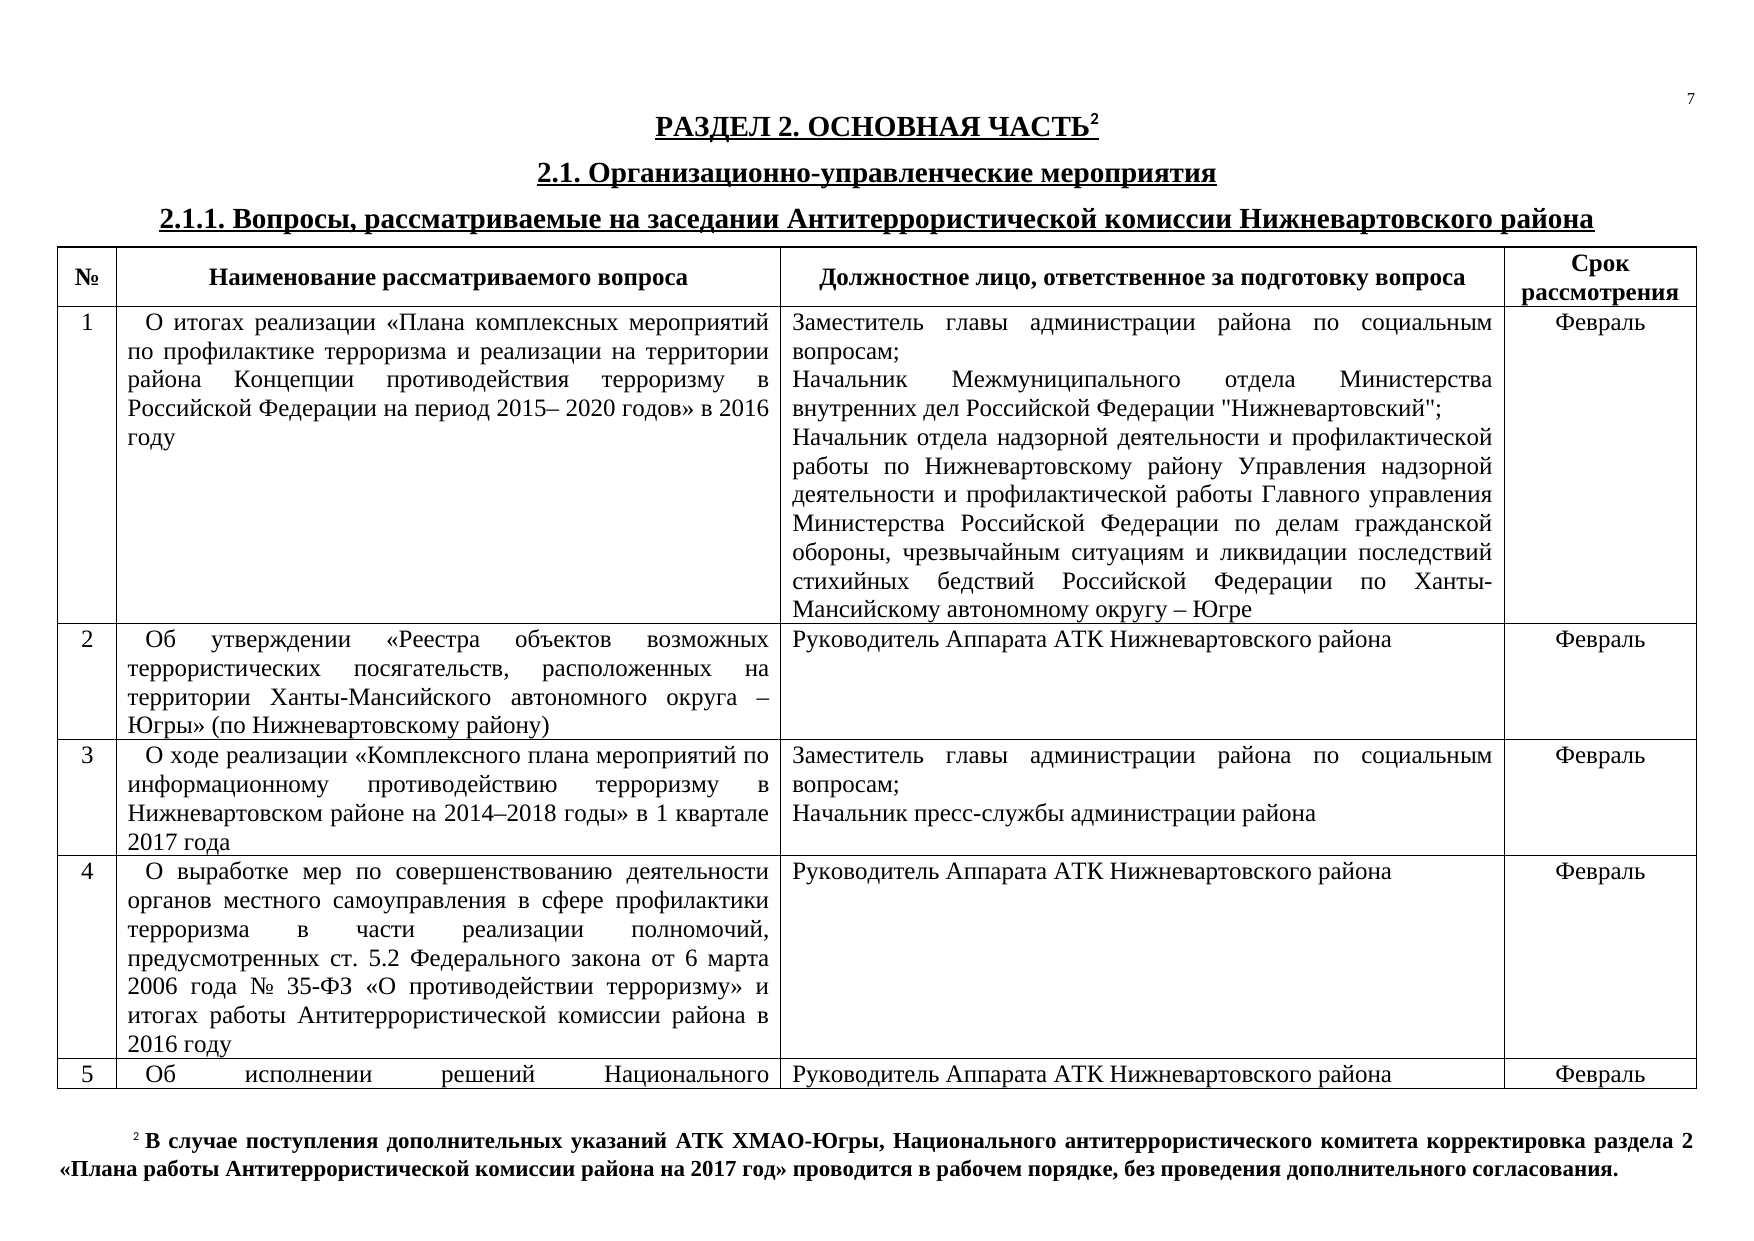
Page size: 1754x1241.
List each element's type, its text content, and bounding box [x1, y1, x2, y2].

text 2.1.1. Вопросы, рассматриваемые на заседании Антитеррористической комиссии Нижневартовского района [59, 201, 1695, 234]
table_cell Февраль [1505, 624, 1696, 739]
table_cell 4 [58, 856, 116, 1058]
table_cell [117, 1059, 780, 1087]
table_cell 1 [58, 307, 116, 623]
table_cell 2 [58, 624, 116, 739]
table_cell Заместитель главы администрации района по социальным вопросам; Начальник пресс-службы администрации района [781, 740, 1504, 855]
table_cell Февраль [1505, 740, 1696, 855]
table_header Наименование рассматриваемого вопроса [117, 248, 780, 306]
table_cell Руководитель Аппарата АТК Нижневартовского района [781, 624, 1504, 739]
table_cell 5 [58, 1059, 116, 1087]
table_cell 3 [58, 740, 116, 855]
table_cell О итогах реализации «Плана комплексных мероприятий по профилактике терроризма и реализации на территории района Концепции противодействия терроризму в Российской Федерации на период 2015– 2020 годов» в 2016 году [117, 307, 780, 623]
table_cell Февраль [1505, 307, 1696, 623]
table_header Срок рассмотрения [1505, 248, 1696, 306]
text 2.1. Организационно-управленческие мероприятия [59, 155, 1695, 189]
table_header № [58, 248, 116, 306]
table_cell О ходе реализации «Комплексного плана мероприятий по информационному противодействию терроризму в Нижневартовском районе на 2014–2018 годы» в 1 квартале 2017 года [117, 740, 780, 855]
table_cell Об утверждении «Реестра объектов возможных террористических посягательств, расположенных на территории Ханты-Мансийского автономного округа – Югры» (по Нижневартовскому району) [117, 624, 780, 739]
table_cell Февраль [1505, 856, 1696, 1058]
text РАЗДЕЛ 2. ОСНОВНАЯ ЧАСТЬ [59, 108, 1695, 143]
table_header Должностное лицо, ответственное за подготовку вопроса [781, 248, 1504, 306]
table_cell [781, 1059, 1504, 1087]
text 7 [59, 89, 1695, 108]
table_cell О выработке мер по совершенствованию деятельности органов местного самоуправления в сфере профилактики терроризма в части реализации полномочий, предусмотренных ст. 5.2 Федерального закона от 6 марта 2006 года № 35-ФЗ «О противодействии терроризму» и итогах работы Антитеррористической комиссии района в 2016 году [117, 856, 780, 1058]
table_cell Заместитель главы администрации района по социальным вопросам; Начальник Межмуниципального отдела Министерства внутренних дел Российской Федерации "Нижневартовский"; Начальник отдела надзорной деятельности и профилактической работы по Нижневартовскому району Управления надзорной деятельности и профилактической работы Главного управления Министерства Российской Федерации по делам гражданской обороны, чрезвычайным ситуациям и ликвидации последствий стихийных бедствий Российской Федерации по Ханты-Мансийскому автономному округу – Югре [781, 307, 1504, 623]
table_cell Руководитель Аппарата АТК Нижневартовского района [781, 856, 1504, 1058]
table_cell Февраль [1505, 1059, 1696, 1087]
